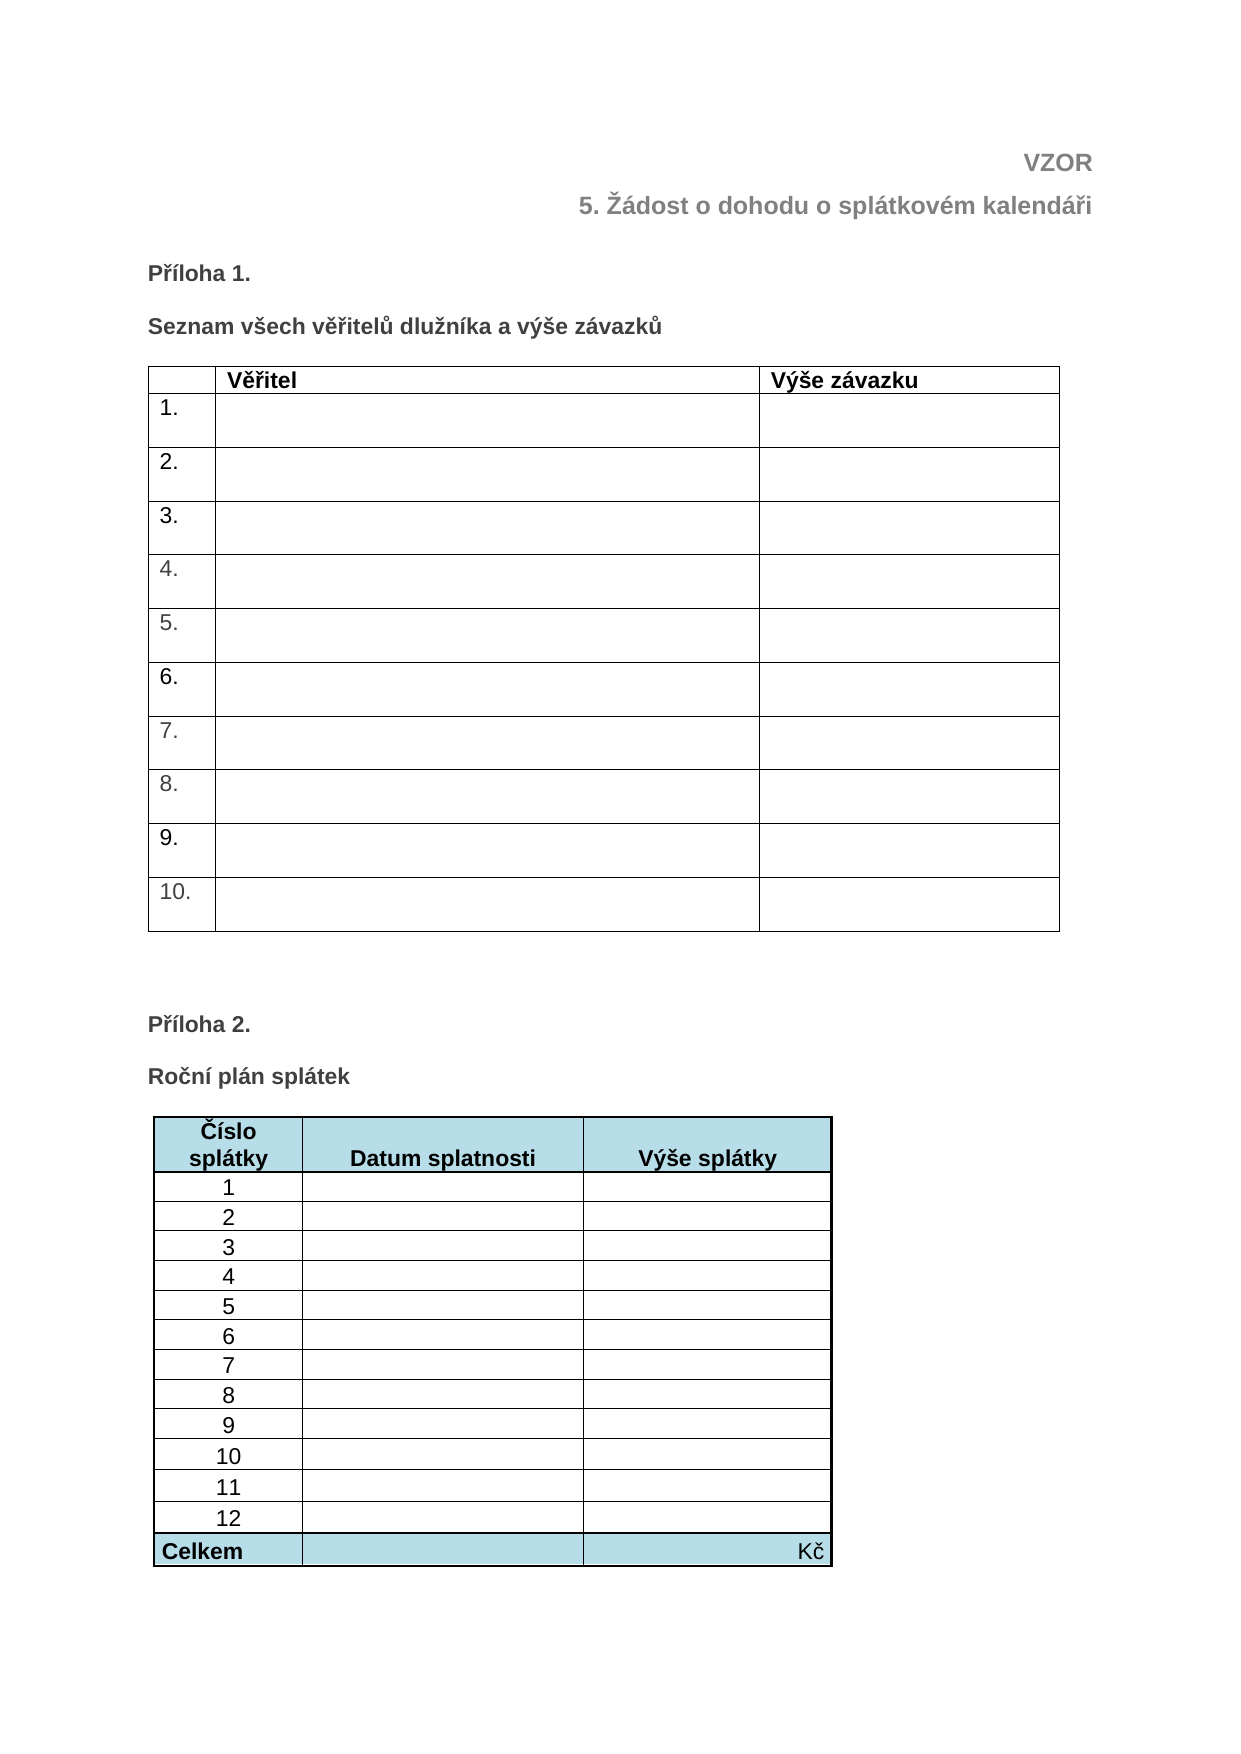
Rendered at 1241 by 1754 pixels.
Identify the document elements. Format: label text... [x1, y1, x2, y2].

table_cell [584, 1409, 830, 1438]
table_cell [584, 1380, 830, 1408]
table_cell [584, 1470, 830, 1501]
table_cell Kč [584, 1534, 830, 1564]
text Roční plán splátek [148, 1063, 1093, 1090]
table_cell [216, 878, 759, 931]
table_cell 5. [149, 609, 215, 662]
table_cell [760, 717, 1059, 769]
table_cell [303, 1261, 583, 1289]
table_cell [760, 663, 1059, 716]
table_cell [303, 1409, 583, 1438]
table_cell 1 [155, 1173, 302, 1201]
table_header [149, 367, 215, 393]
table_cell [584, 1173, 830, 1201]
table_cell [584, 1291, 830, 1319]
table_cell [760, 609, 1059, 662]
table_cell 7 [155, 1350, 302, 1379]
table_cell [216, 717, 759, 769]
text Příloha 1. [148, 260, 1093, 287]
table_cell 3. [149, 502, 215, 554]
table_cell [760, 824, 1059, 877]
table_cell 12 [155, 1502, 302, 1532]
table_cell [216, 448, 759, 501]
table_cell 5 [155, 1291, 302, 1319]
table_cell [584, 1202, 830, 1230]
table_cell 7. [149, 717, 215, 769]
table_header Výše splátky [584, 1118, 830, 1171]
table_cell [303, 1439, 583, 1469]
table_cell [760, 394, 1059, 447]
table_header Výše závazku [760, 367, 1059, 393]
table_cell 6. [149, 663, 215, 716]
table_cell 10. [149, 878, 215, 931]
table_cell 11 [155, 1470, 302, 1501]
table_cell [584, 1502, 830, 1532]
table_cell [584, 1439, 830, 1469]
table_cell [303, 1380, 583, 1408]
table_cell [584, 1231, 830, 1260]
text Seznam všech věřitelů dlužníka a výše závazků [148, 313, 1093, 339]
table_cell [303, 1320, 583, 1349]
table_cell [216, 609, 759, 662]
table_cell [216, 394, 759, 447]
table_cell 9. [149, 824, 215, 877]
text VZOR [183, 148, 1093, 176]
table_cell [216, 502, 759, 554]
table_cell [584, 1350, 830, 1379]
table_cell [760, 770, 1059, 823]
table_cell [760, 555, 1059, 608]
table_cell 4 [155, 1261, 302, 1289]
table_cell [303, 1534, 583, 1564]
table_cell 2. [149, 448, 215, 501]
table_cell [584, 1320, 830, 1349]
table_cell [303, 1350, 583, 1379]
table_cell [303, 1202, 583, 1230]
table_cell [216, 555, 759, 608]
table_cell [303, 1231, 583, 1260]
table_cell 10 [155, 1439, 302, 1469]
table_header Věřitel [216, 367, 759, 393]
table_cell [760, 878, 1059, 931]
table_cell [216, 663, 759, 716]
table_cell 9 [155, 1409, 302, 1438]
table_cell Celkem [155, 1534, 302, 1564]
table_cell [303, 1291, 583, 1319]
table_cell 6 [155, 1320, 302, 1349]
table_cell [584, 1261, 830, 1289]
table_cell [216, 824, 759, 877]
table_cell 2 [155, 1202, 302, 1230]
table_cell [303, 1173, 583, 1201]
table_cell [760, 448, 1059, 501]
text Příloha 2. [148, 1011, 1093, 1037]
table_cell 4. [149, 555, 215, 608]
table_header Číslo splátky [155, 1118, 302, 1171]
table_cell [303, 1470, 583, 1501]
table_cell 8. [149, 770, 215, 823]
table_cell 8 [155, 1380, 302, 1408]
text 5. Žádost o dohodu o splátkovém kalendáři [183, 191, 1093, 219]
table_header Datum splatnosti [303, 1118, 583, 1171]
table_cell 3 [155, 1231, 302, 1260]
table_cell [760, 502, 1059, 554]
table_cell [303, 1502, 583, 1532]
table_cell [216, 770, 759, 823]
table_cell 1. [149, 394, 215, 447]
